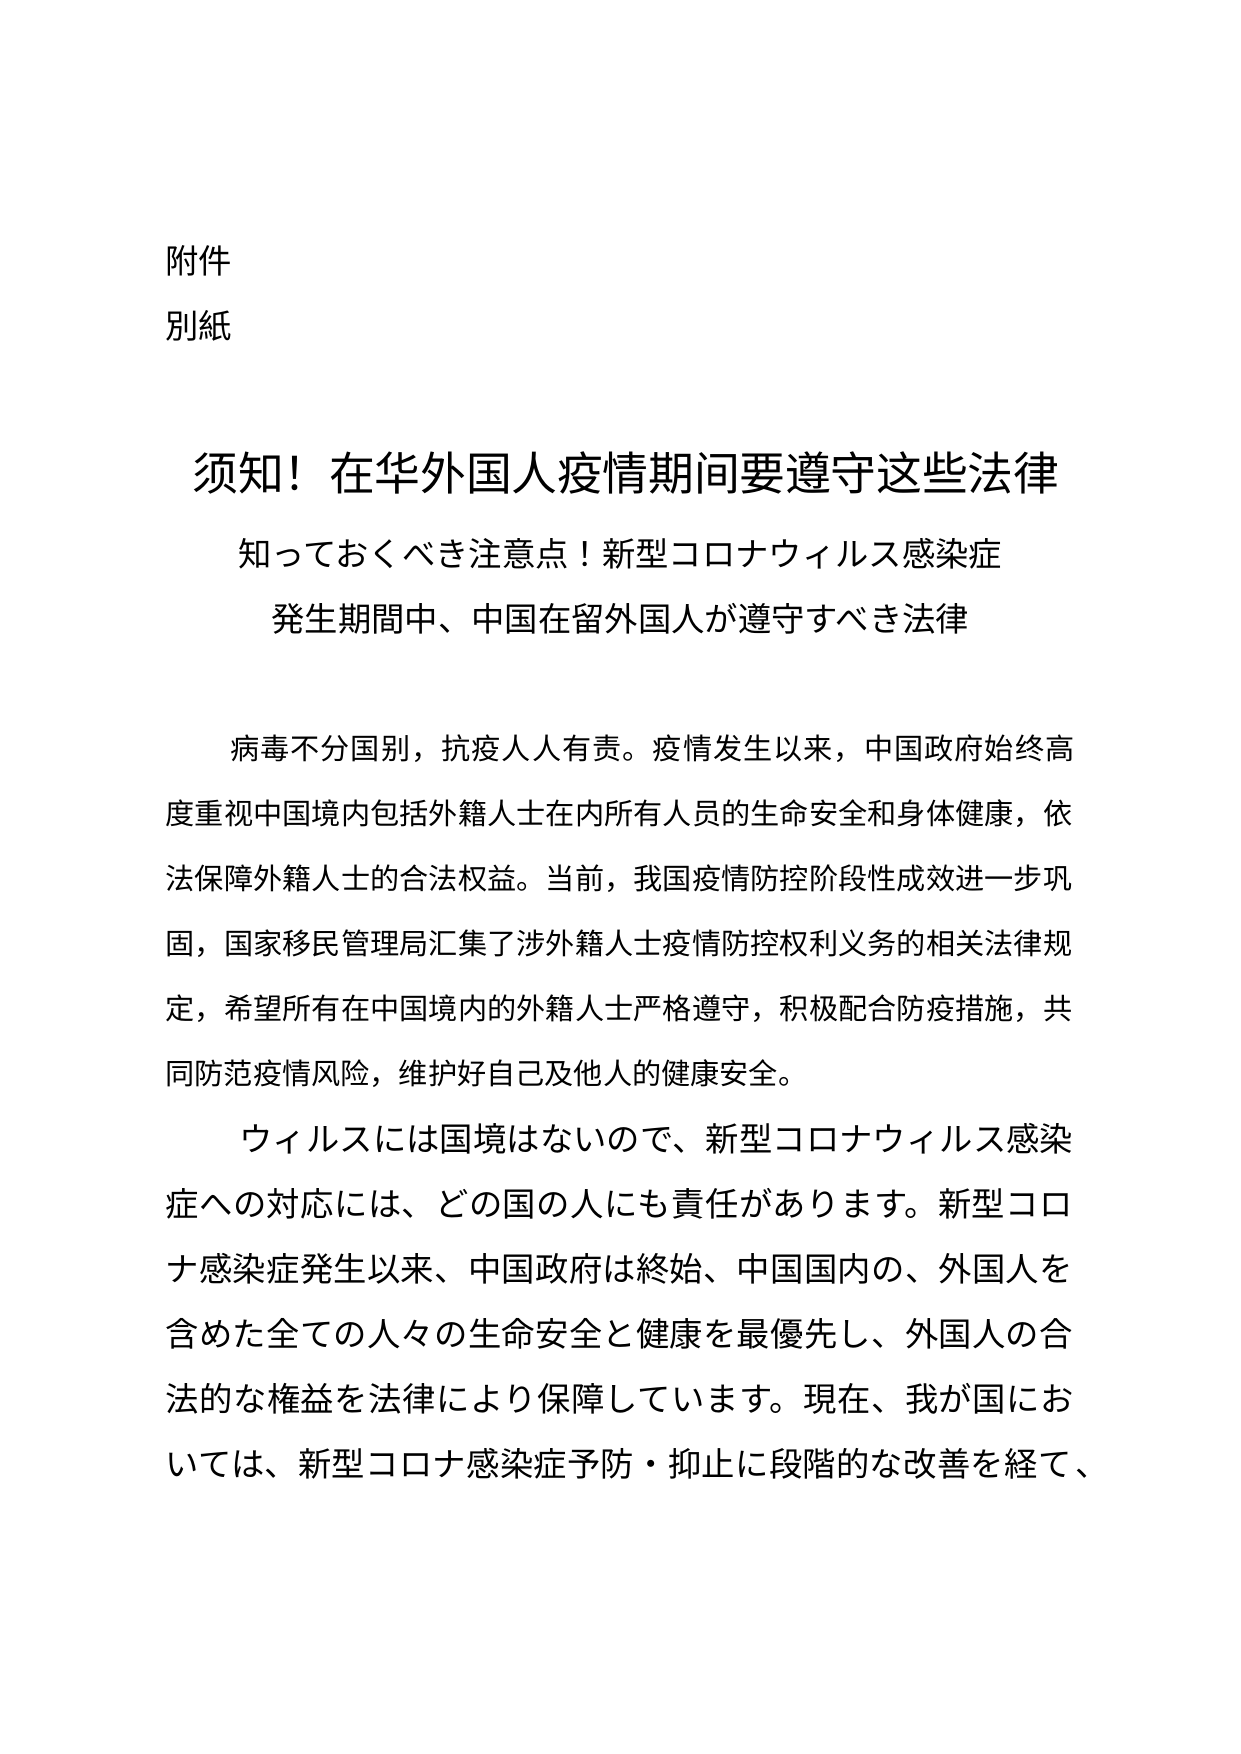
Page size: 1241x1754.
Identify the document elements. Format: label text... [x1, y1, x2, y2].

text 別紙 [165, 292, 1075, 357]
text 知っておくべき注意点！新型コロナウィルス感染症 [165, 519, 1075, 584]
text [165, 1104, 1075, 1494]
text 须知！在华外国人疫情期间要遵守这些法律 [165, 422, 1075, 519]
text 病毒不分国别，抗疫人人有责。疫情发生以来，中国政府始终高度重视中国境内包括外籍人士在内所有人员的生命安全和身体健康，依法保障外籍人士的合法权益。当前，我国疫情防控阶段性成效进一步巩固，国家移民管理局汇集了涉外籍人士疫情防控权利义务的相关法律规定，希望所有在中国境内的外籍人士严格遵守，积极配合防疫措施，共同防范疫情风险，维护好自己及他人的健康安全。 [165, 714, 1075, 1104]
text 附件 [165, 227, 1075, 292]
text 発生期間中、中国在留外国人が遵守すべき法律 [165, 584, 1075, 649]
